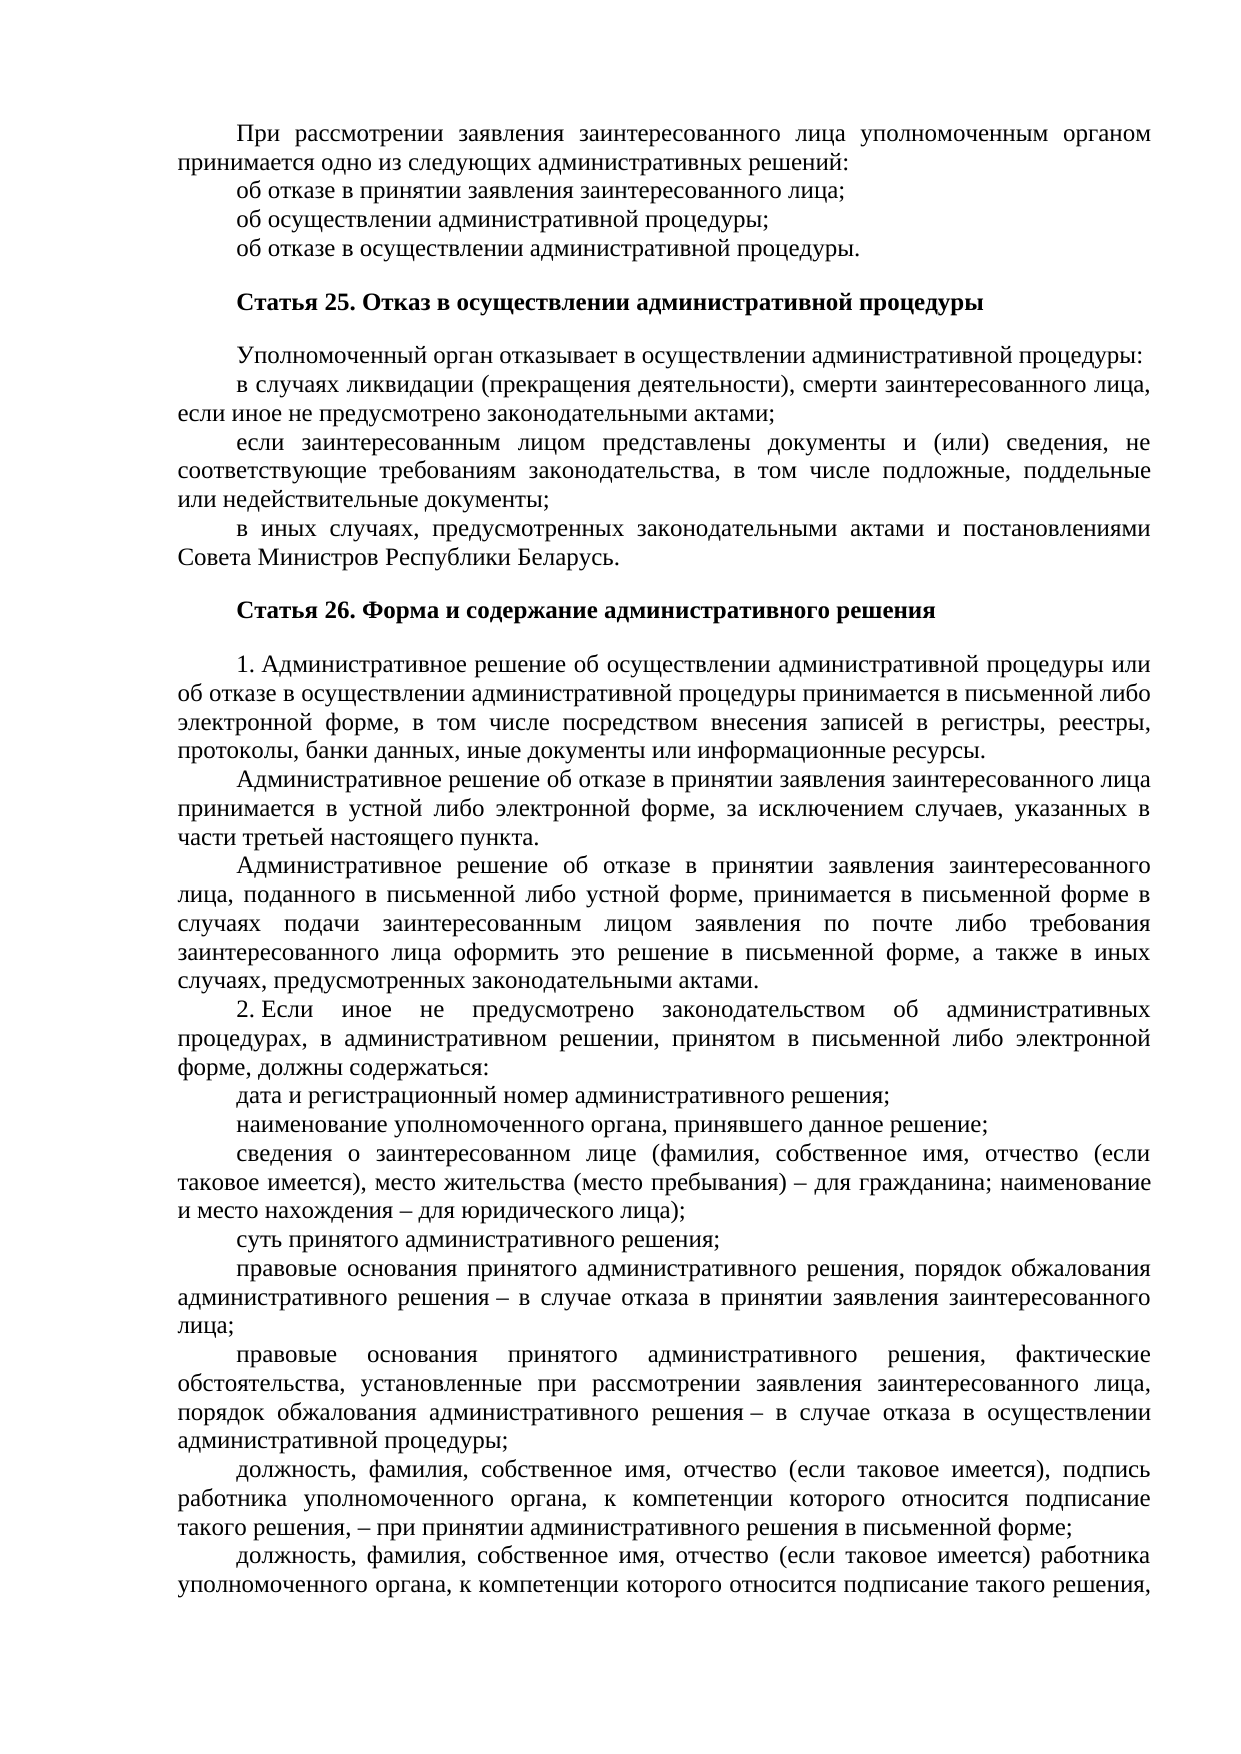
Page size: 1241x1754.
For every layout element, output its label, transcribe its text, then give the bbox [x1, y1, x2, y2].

text дата и регистрационный номер административного решения; [177, 1081, 1152, 1109]
text в случаях ликвидации (прекращения деятельности), смерти заинтересованного лица, если иное не предусмотрено законодательными актами; [177, 369, 1152, 427]
text суть принятого административного решения; [177, 1224, 1152, 1253]
text сведения о заинтересованном лице (фамилия, собственное имя, отчество (если таковое имеется), место жительства (место пребывания) – для гражданина; наименование и место нахождения – для юридического лица); [177, 1138, 1152, 1224]
text если заинтересованным лицом представлены документы и (или) сведения, не соответствующие требованиям законодательства, в том числе подложные, поддельные или недействительные документы; [177, 427, 1152, 513]
text об осуществлении административной процедуры; [177, 204, 1152, 233]
text Административное решение об отказе в принятии заявления заинтересованного лица принимается в устной либо электронной форме, за исключением случаев, указанных в части третьей настоящего пункта. [177, 764, 1152, 851]
text Уполномоченный орган отказывает в осуществлении административной процедуры: [177, 341, 1152, 369]
text Административное решение об отказе в принятии заявления заинтересованного лица, поданного в письменной либо устной форме, принимается в письменной форме в случаях подачи заинтересованным лицом заявления по почте либо требования заинтересованного лица оформить это решение в письменной форме, а также в иных случаях, предусмотренных законодательными актами. [177, 851, 1152, 994]
text При рассмотрении заявления заинтересованного лица уполномоченным органом принимается одно из следующих административных решений: [177, 118, 1152, 176]
text Статья 25. Отказ в осуществлении административной процедуры [236, 287, 1152, 316]
text наименование уполномоченного органа, принявшего данное решение; [177, 1109, 1152, 1138]
text правовые основания принятого административного решения, фактические обстоятельства, установленные при рассмотрении заявления заинтересованного лица, порядок обжалования административного решения – в случае отказа в осуществлении административной процедуры; [177, 1339, 1152, 1454]
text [177, 1541, 1152, 1598]
text 2. Если иное не предусмотрено законодательством об административных процедурах, в административном решении, принятом в письменной либо электронной форме, должны содержаться: [177, 994, 1152, 1081]
text об отказе в принятии заявления заинтересованного лица; [177, 176, 1152, 204]
text Статья 26. Форма и содержание административного решения [236, 596, 1152, 624]
text правовые основания принятого административного решения, порядок обжалования административного решения – в случае отказа в принятии заявления заинтересованного лица; [177, 1253, 1152, 1339]
text должность, фамилия, собственное имя, отчество (если таковое имеется), подпись работника уполномоченного органа, к компетенции которого относится подписание такого решения, – при принятии административного решения в письменной форме; [177, 1454, 1152, 1541]
text об отказе в осуществлении административной процедуры. [177, 233, 1152, 262]
text 1. Административное решение об осуществлении административной процедуры или об отказе в осуществлении административной процедуры принимается в письменной либо электронной форме, в том числе посредством внесения записей в регистры, реестры, протоколы, банки данных, иные документы или информационные ресурсы. [177, 649, 1152, 764]
text в иных случаях, предусмотренных законодательными актами и постановлениями Совета Министров Республики Беларусь. [177, 513, 1152, 571]
